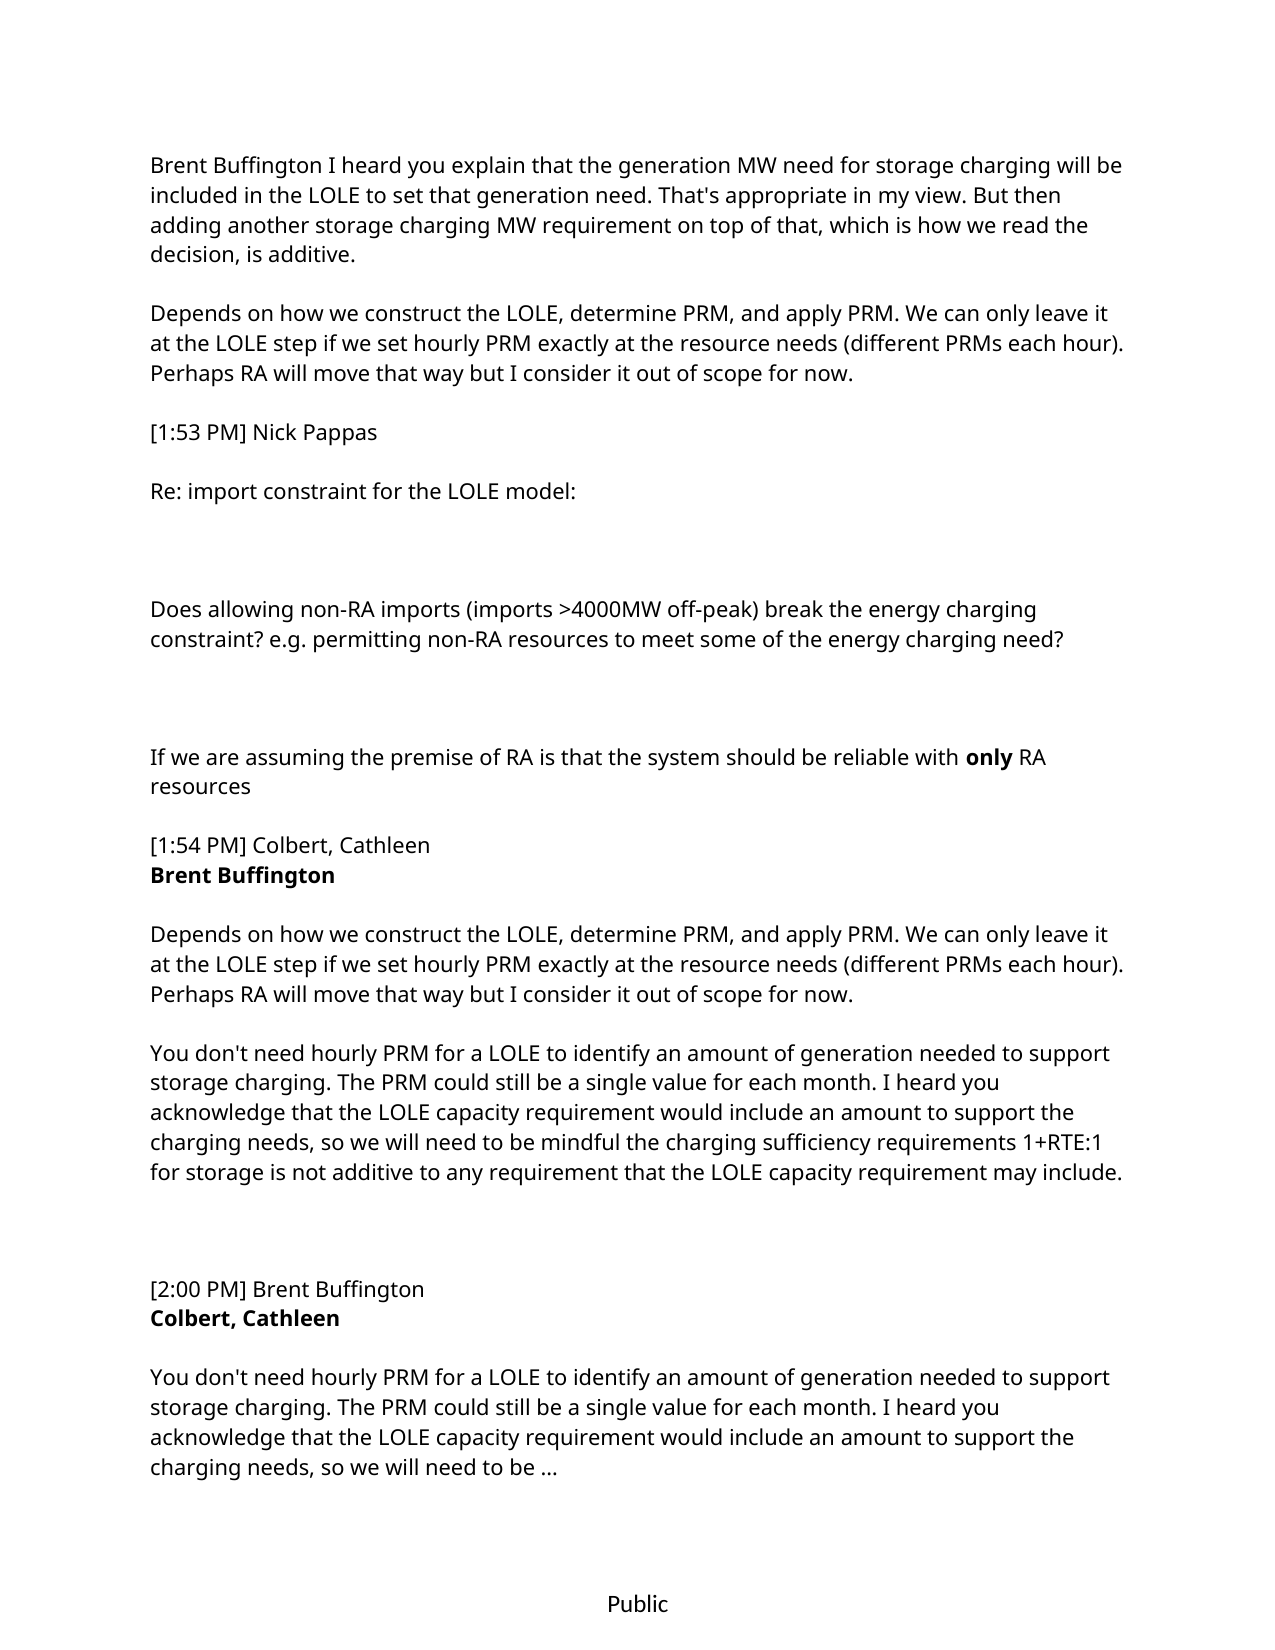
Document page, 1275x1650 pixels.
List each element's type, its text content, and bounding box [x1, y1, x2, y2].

text [1:54 PM] Colbert, Cathleen [150, 830, 1125, 860]
text Colbert, Cathleen [150, 1303, 1125, 1333]
text [2:00 PM] Brent Buffington [150, 1273, 1125, 1303]
text Brent Buffington I heard you explain that the generation MW need for storage charging will be included in the LOLE to set that generation need. That's appropriate in my view. But then adding another storage charging MW requirement on top of that, which is how we read the decision, is additive. [150, 150, 1125, 269]
text [1:53 PM] Nick Pappas [150, 417, 1125, 447]
text Does allowing non-RA imports (imports >4000MW off-peak) break the energy charging constraint? e.g. permitting non-RA resources to meet some of the energy charging need? [150, 594, 1125, 653]
text Depends on how we construct the LOLE, determine PRM, and apply PRM. We can only leave it at the LOLE step if we set hourly PRM exactly at the resource needs (different PRMs each hour). Perhaps RA will move that way but I consider it out of scope for now. [150, 919, 1125, 1008]
text If we are assuming the premise of RA is that the system should be reliable with only RA resources [150, 741, 1125, 801]
text You don't need hourly PRM for a LOLE to identify an amount of generation needed to support storage charging. The PRM could still be a single value for each month. I heard you acknowledge that the LOLE capacity requirement would include an amount to support the charging needs, so we will need to be … [150, 1362, 1125, 1481]
text You don't need hourly PRM for a LOLE to identify an amount of generation needed to support storage charging. The PRM could still be a single value for each month. I heard you acknowledge that the LOLE capacity requirement would include an amount to support the charging needs, so we will need to be mindful the charging sufficiency requirements 1+RTE:1 for storage is not additive to any requirement that the LOLE capacity requirement may include. [150, 1037, 1125, 1186]
text Brent Buffington [150, 860, 1125, 890]
text Depends on how we construct the LOLE, determine PRM, and apply PRM. We can only leave it at the LOLE step if we set hourly PRM exactly at the resource needs (different PRMs each hour). Perhaps RA will move that way but I consider it out of scope for now. [150, 298, 1125, 388]
text Re: import constraint for the LOLE model: [150, 476, 1125, 506]
